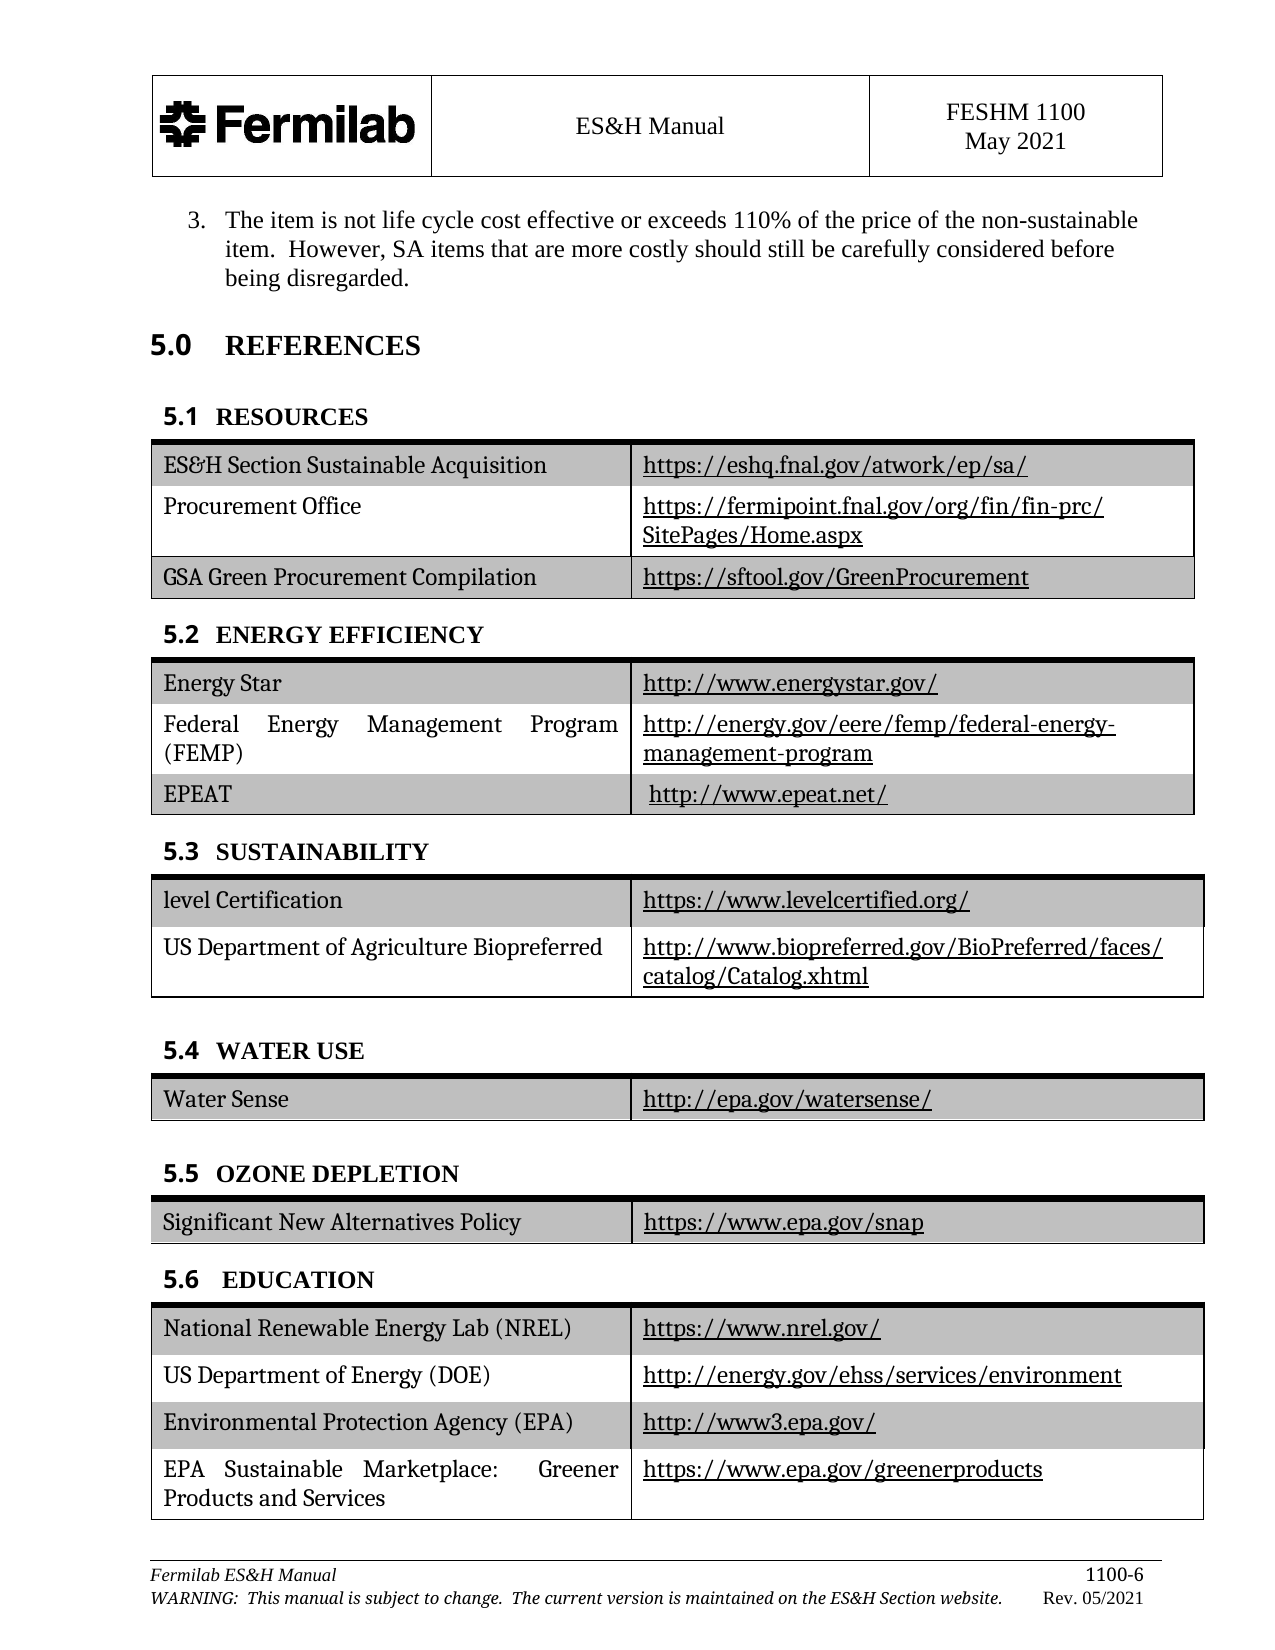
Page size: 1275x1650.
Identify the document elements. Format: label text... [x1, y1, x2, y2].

table_cell Water Sense [152, 1079, 630, 1119]
table_header RESOURCES [151, 393, 1194, 439]
table_cell https://eshq.fnal.gov/atwork/ep/sa/ [632, 445, 1193, 486]
table_cell https://www.levelcertified.org/ [632, 880, 1203, 927]
table_cell EPEAT [152, 774, 630, 814]
table_cell http://www3.epa.gov/ [632, 1402, 1203, 1449]
table_cell http://epa.gov/watersense/ [632, 1079, 1203, 1119]
table_cell http://energy.gov/eere/femp/federal-energy-management-program [632, 704, 1193, 773]
table_header SUSTAINABILITY [151, 828, 1204, 873]
picture [159, 101, 415, 147]
table_cell EPA Sustainable Marketplace: Greener Products and Services [152, 1449, 631, 1519]
table_cell ES&H Section Sustainable Acquisition [152, 445, 630, 486]
table_cell Environmental Protection Agency (EPA) [152, 1402, 630, 1449]
subtitle REFERENCES [150, 324, 1162, 364]
table_header ENERGY EFFICIENCY [151, 611, 1194, 657]
table_cell https://fermipoint.fnal.gov/org/fin/fin-prc/SitePages/Home.aspx [632, 486, 1193, 556]
table_cell level Certification [152, 880, 630, 927]
table_cell National Renewable Energy Lab (NREL) [152, 1308, 630, 1355]
table_header OZONE DEPLETION [151, 1149, 1204, 1195]
table_cell US Department of Agriculture Biopreferred [152, 927, 631, 996]
table_cell http://www.biopreferred.gov/BioPreferred/faces/catalog/Catalog.xhtml [632, 927, 1203, 996]
table_cell https://sftool.gov/GreenProcurement [632, 557, 1194, 598]
table_cell Significant New Alternatives Policy [151, 1202, 631, 1242]
table_cell http://www.energystar.gov/ [632, 663, 1193, 704]
table_cell Energy Star [152, 663, 630, 704]
table_cell https://www.epa.gov/snap [633, 1202, 1203, 1242]
table_cell GSA Green Procurement Compilation [152, 557, 631, 598]
table_header WATER USE [151, 1026, 1204, 1072]
table_cell Federal Energy Management Program (FEMP) [152, 704, 630, 773]
table_cell Procurement Office [152, 486, 630, 556]
list The item is not life cycle cost effective or exceeds 110% of the price of the non-sustainable item. However, SA items that are more costly should still be carefully considered before being disregarded. [187, 205, 1162, 292]
table_cell https://www.epa.gov/greenerproducts [632, 1449, 1203, 1519]
table_header EDUCATION [151, 1256, 1204, 1302]
table_cell US Department of Energy (DOE) [152, 1355, 630, 1402]
table_cell http://www.epeat.net/ [632, 774, 1193, 814]
table_cell https://www.nrel.gov/ [632, 1308, 1203, 1355]
table_cell http://energy.gov/ehss/services/environment [632, 1355, 1203, 1402]
